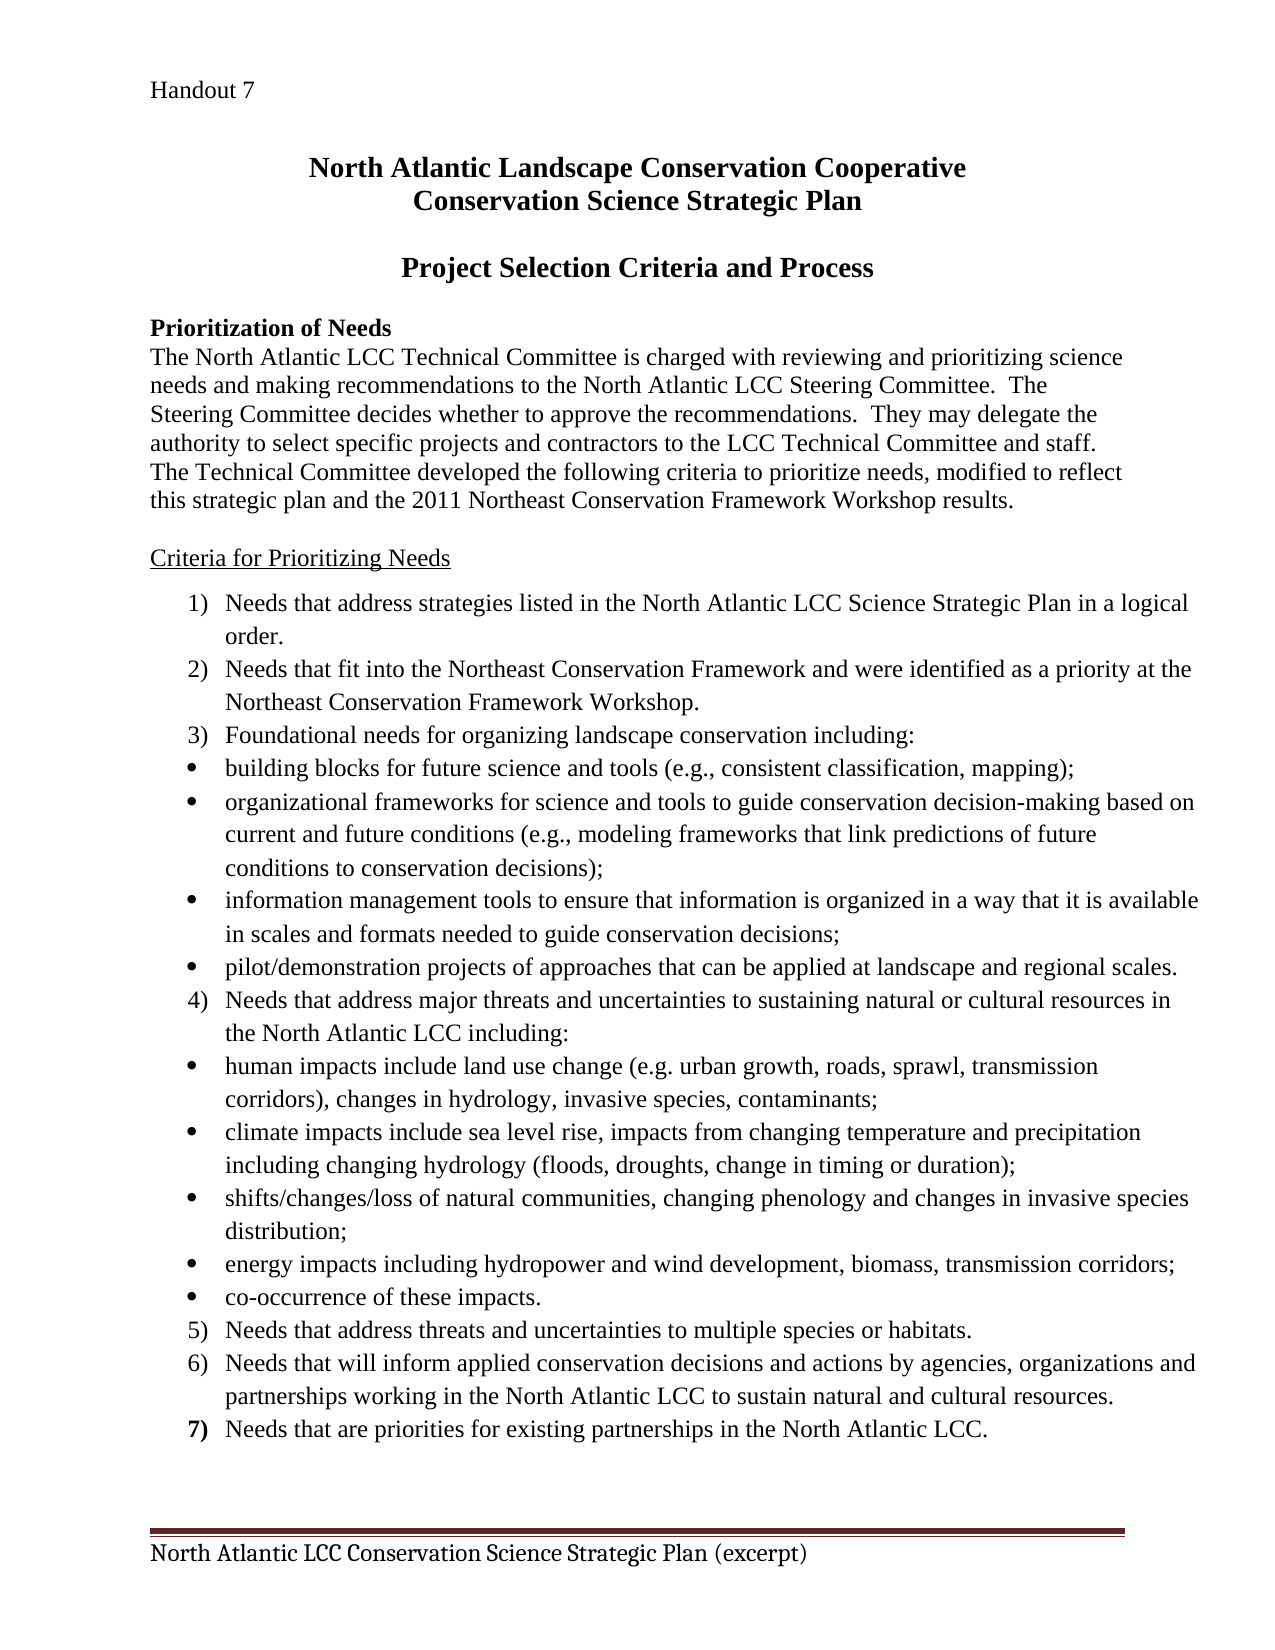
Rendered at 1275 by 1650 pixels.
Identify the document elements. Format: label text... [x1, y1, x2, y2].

list pilot/demonstration projects of approaches that can be applied at landscape and regional scales. [187, 952, 1200, 980]
text Conservation Science Strategic Plan [150, 183, 1125, 217]
list Needs that address strategies listed in the North Atlantic LCC Science Strategic Plan in a logical order. [187, 588, 1200, 650]
list information management tools to ensure that information is organized in a way that it is available in scales and formats needed to guide conservation decisions; [187, 886, 1200, 947]
text Project Selection Criteria and Process [150, 251, 1125, 284]
list Foundational needs for organizing landscape conservation including: [187, 721, 1200, 749]
list Needs that address threats and uncertainties to multiple species or habitats. [187, 1315, 1200, 1344]
text The North Atlantic LCC Technical Committee is charged with reviewing and prioritizing science needs and making recommendations to the North Atlantic LCC Steering Committee. The Steering Committee decides whether to approve the recommendations. They may delegate the authority to select specific projects and contractors to the LCC Technical Committee and staff. The Technical Committee developed the following criteria to prioritize needs, modified to reflect this strategic plan and the 2011 Northeast Conservation Framework Workshop results. [150, 342, 1125, 514]
text Criteria for Prioritizing Needs [150, 543, 1200, 572]
list Needs that fit into the Northeast Conservation Framework and were identified as a priority at the Northeast Conservation Framework Workshop. [187, 654, 1200, 716]
list human impacts include land use change (e.g. urban growth, roads, sprawl, transmission corridors), changes in hydrology, invasive species, contaminants; [187, 1051, 1200, 1112]
list co-occurrence of these impacts. [187, 1282, 1200, 1311]
list shifts/changes/loss of natural communities, changing phenology and changes in invasive species distribution; [187, 1183, 1200, 1244]
list climate impacts include sea level rise, impacts from changing temperature and precipitation including changing hydrology (floods, droughts, change in timing or duration); [187, 1117, 1200, 1178]
text North Atlantic Landscape Conservation Cooperative [150, 150, 1125, 183]
list organizational frameworks for science and tools to guide conservation decision-making based on current and future conditions (e.g., modeling frameworks that link predictions of future conditions to conservation decisions); [187, 787, 1200, 881]
list Needs that will inform applied conservation decisions and actions by agencies, organizations and partnerships working in the North Atlantic LCC to sustain natural and cultural resources. [187, 1348, 1200, 1410]
list Needs that are priorities for existing partnerships in the North Atlantic LCC. [187, 1414, 1200, 1443]
list energy impacts including hydropower and wind development, biomass, transmission corridors; [187, 1249, 1200, 1278]
list Needs that address major threats and uncertainties to sustaining natural or cultural resources in the North Atlantic LCC including: [187, 985, 1200, 1046]
text Prioritization of Needs [150, 313, 1125, 342]
list building blocks for future science and tools (e.g., consistent classification, mapping); [187, 753, 1200, 782]
